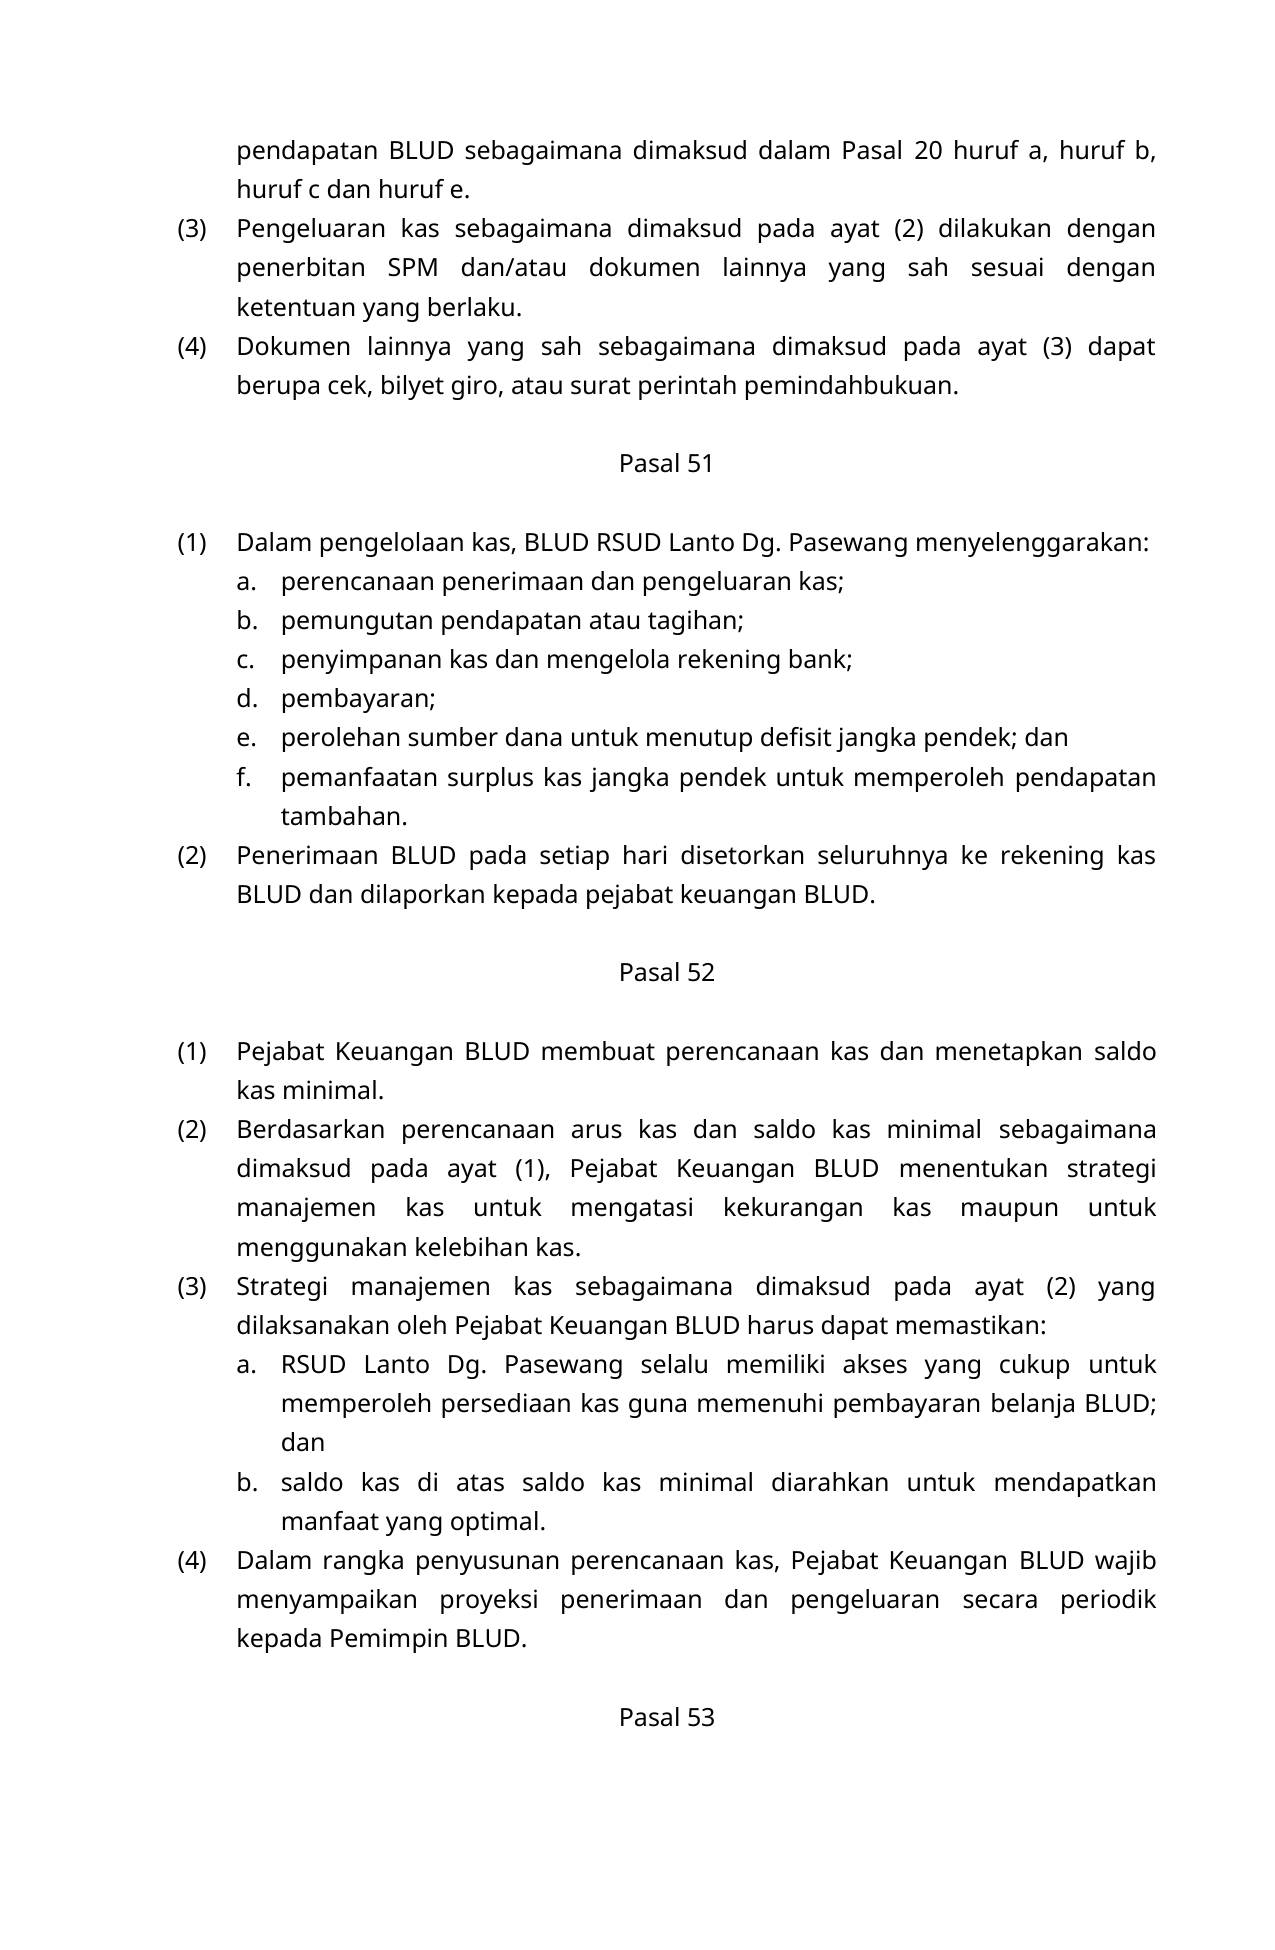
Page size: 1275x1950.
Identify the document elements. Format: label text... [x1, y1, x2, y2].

list pembayaran; [236, 681, 1157, 715]
list penyimpanan kas dan mengelola rekening bank; [236, 642, 1157, 676]
list perencanaan penerimaan dan pengeluaran kas; [236, 563, 1157, 597]
list Pengeluaran kas sebagaimana dimaksud pada ayat (2) dilakukan dengan penerbitan SPM dan/atau dokumen lainnya yang sah sesuai dengan ketentuan yang berlaku. [177, 211, 1157, 323]
list RSUD Lanto Dg. Pasewang selalu memiliki akses yang cukup untuk memperoleh persediaan kas guna memenuhi pembayaran belanja BLUD; dan [236, 1347, 1157, 1459]
list pemanfaatan surplus kas jangka pendek untuk memperoleh pendapatan tambahan. [236, 759, 1157, 832]
list Dalam pengelolaan kas, BLUD RSUD Lanto Dg. Pasewang menyelenggarakan: [177, 524, 1157, 558]
list Strategi manajemen kas sebagaimana dimaksud pada ayat (2) yang dilaksanakan oleh Pejabat Keuangan BLUD harus dapat memastikan: [177, 1268, 1157, 1342]
list Berdasarkan perencanaan arus kas dan saldo kas minimal sebagaimana dimaksud pada ayat (1), Pejabat Keuangan BLUD menentukan strategi manajemen kas untuk mengatasi kekurangan kas maupun untuk menggunakan kelebihan kas. [177, 1112, 1157, 1263]
list Pejabat Keuangan BLUD membuat perencanaan kas dan menetapkan saldo kas minimal. [177, 1033, 1157, 1107]
list Dokumen lainnya yang sah sebagaimana dimaksud pada ayat (3) dapat berupa cek, bilyet giro, atau surat perintah pemindahbukuan. [177, 328, 1157, 402]
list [177, 132, 1157, 206]
list saldo kas di atas saldo kas minimal diarahkan untuk mendapatkan manfaat yang optimal. [236, 1464, 1157, 1537]
list pemungutan pendapatan atau tagihan; [236, 602, 1157, 637]
text Pasal 53 [177, 1699, 1157, 1733]
list perolehan sumber dana untuk menutup defisit jangka pendek; dan [236, 720, 1157, 754]
list Penerimaan BLUD pada setiap hari disetorkan seluruhnya ke rekening kas BLUD dan dilaporkan kepada pejabat keuangan BLUD. [177, 837, 1157, 911]
text Pasal 52 [177, 955, 1157, 989]
text Pasal 51 [177, 446, 1157, 480]
list Dalam rangka penyusunan perencanaan kas, Pejabat Keuangan BLUD wajib menyampaikan proyeksi penerimaan dan pengeluaran secara periodik kepada Pemimpin BLUD. [177, 1542, 1157, 1655]
